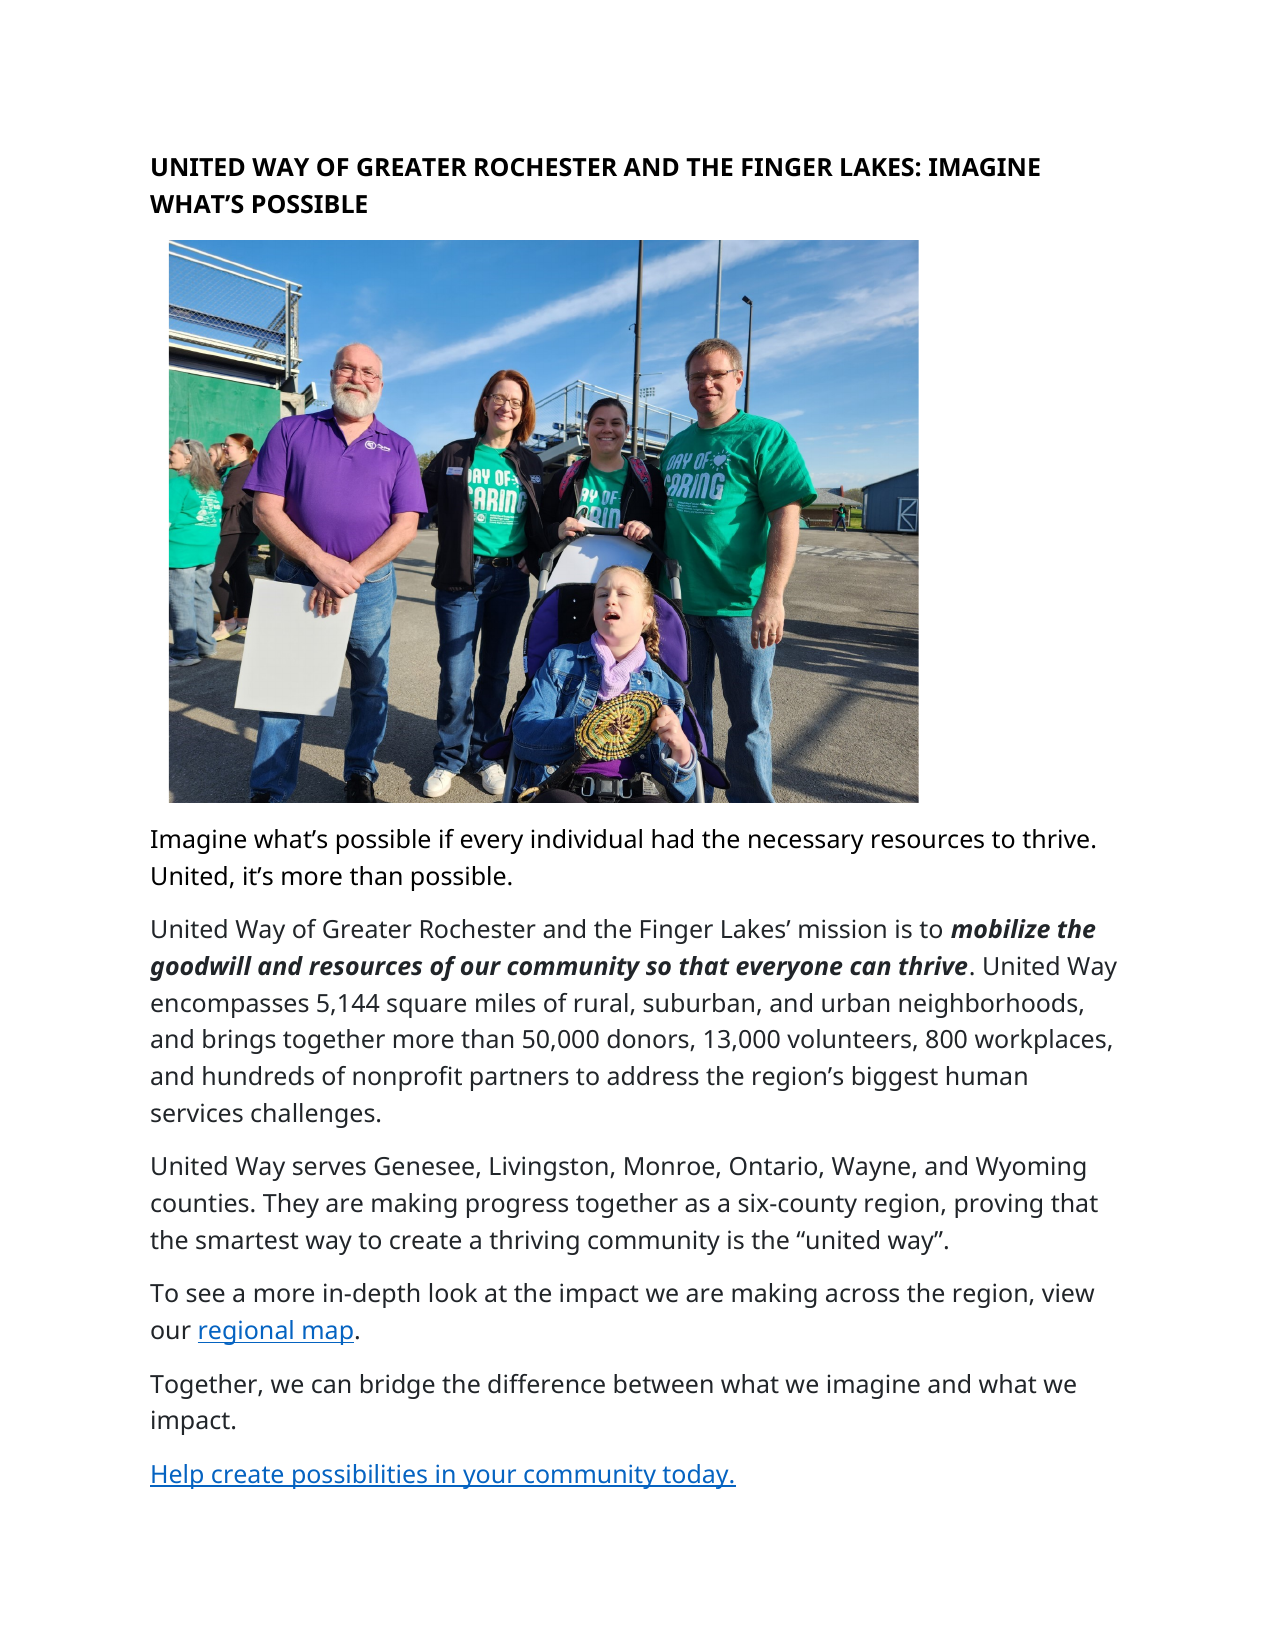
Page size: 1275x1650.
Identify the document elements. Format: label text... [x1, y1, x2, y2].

text UNITED WAY OF GREATER ROCHESTER AND THE FINGER LAKES: IMAGINE WHAT’S POSSIBLE [150, 150, 1125, 221]
text United Way of Greater Rochester and the Finger Lakes’ mission is to mobilize the goodwill and resources of our community so that everyone can thrive. United Way encompasses 5,144 square miles of rural, suburban, and urban neighborhoods, and brings together more than 50,000 donors, 13,000 volunteers, 800 workplaces, and hundreds of nonprofit partners to address the region’s biggest human services challenges. [150, 912, 1125, 1130]
text To see a more in-depth look at the impact we are making across the region, view our regional map. [150, 1276, 1125, 1347]
text Imagine what’s possible if every individual had the necessary resources to thrive. United, it’s more than possible. [150, 822, 1125, 892]
text United Way serves Genesee, Livingston, Monroe, Ontario, Wayne, and Wyoming counties. They are making progress together as a six-county region, proving that the smartest way to create a thriving community is the “united way”. [150, 1149, 1125, 1257]
text Together, we can bridge the difference between what we imagine and what we impact. [150, 1366, 1125, 1437]
text Help create possibilities in your community today. [150, 1456, 1125, 1491]
